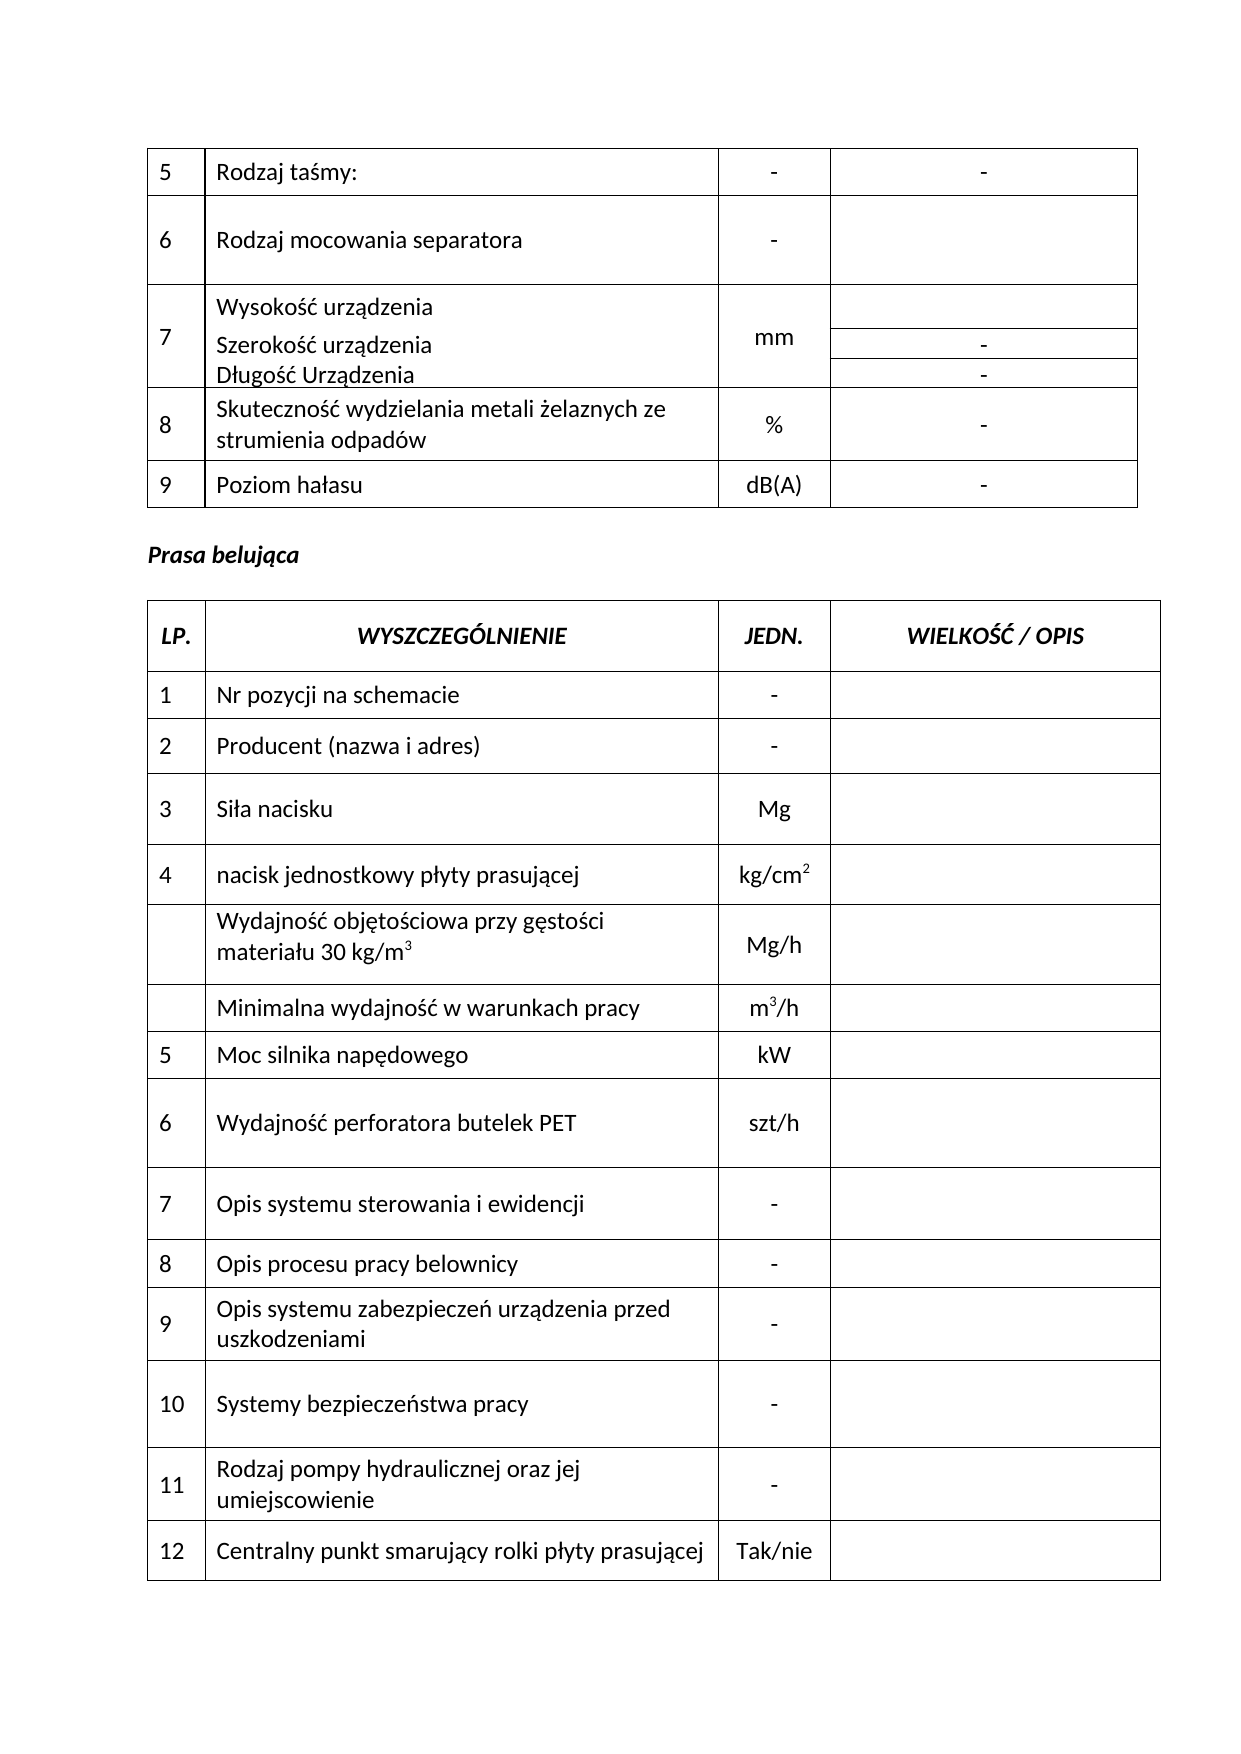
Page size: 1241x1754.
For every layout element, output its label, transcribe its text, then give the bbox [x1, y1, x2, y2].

table_cell [148, 905, 205, 983]
table_cell - [831, 359, 1137, 387]
table_cell 6 [148, 196, 204, 283]
table_cell Nr pozycji na schemacie [206, 672, 718, 718]
table_cell Opis systemu zabezpieczeń urządzenia przed uszkodzeniami [206, 1288, 718, 1359]
table_header LP. [148, 601, 205, 671]
table_cell [831, 985, 1160, 1031]
table_cell % [719, 388, 830, 460]
table_cell 9 [148, 461, 204, 507]
table_cell - [719, 1288, 830, 1359]
table_cell [831, 845, 1160, 904]
table_cell Wydajność perforatora butelek PET [206, 1079, 718, 1167]
table_cell Moc silnika napędowego [206, 1032, 718, 1078]
table_cell Centralny punkt smarujący rolki płyty prasującej [206, 1521, 718, 1580]
table_cell Minimalna wydajność w warunkach pracy [206, 985, 718, 1031]
table_cell [831, 285, 1137, 328]
table_cell Wydajność objętościowa przy gęstości materiału 30 kg/m3 [206, 905, 718, 983]
table_cell 8 [148, 388, 204, 460]
table_cell 2 [148, 719, 205, 773]
table_cell [831, 672, 1160, 718]
table_cell [831, 774, 1160, 844]
table_cell 3 [148, 774, 205, 844]
table_cell [831, 1521, 1160, 1580]
table_cell [831, 719, 1160, 773]
table_header WIELKOŚĆ / OPIS [831, 601, 1160, 671]
table_cell 12 [148, 1521, 205, 1580]
table_cell 8 [148, 1240, 205, 1287]
table_cell Skuteczność wydzielania metali żelaznych ze strumienia odpadów [206, 388, 718, 460]
table_cell 5 [148, 149, 204, 195]
table_cell [831, 905, 1160, 983]
table_cell [831, 1168, 1160, 1239]
table_cell Opis procesu pracy belownicy [206, 1240, 718, 1287]
table_cell 10 [148, 1361, 205, 1447]
table_header JEDN. [719, 601, 830, 671]
table_cell 7 [148, 1168, 205, 1239]
table_cell Mg [719, 774, 830, 844]
table_cell mm [719, 285, 830, 387]
table_cell 6 [148, 1079, 205, 1167]
table_cell szt/h [719, 1079, 830, 1167]
table_cell [831, 1032, 1160, 1078]
table_cell [831, 1448, 1160, 1520]
table_cell [831, 1240, 1160, 1287]
table_cell - [831, 329, 1137, 358]
table_cell Szerokość urządzenia [206, 328, 718, 358]
table_cell kW [719, 1032, 830, 1078]
table_cell - [719, 672, 830, 718]
text Prasa belująca [148, 539, 1093, 569]
table_cell Poziom hałasu [206, 461, 718, 507]
table_cell 7 [148, 285, 204, 387]
table_cell 9 [148, 1288, 205, 1359]
table_cell - [719, 149, 830, 195]
table_cell - [831, 149, 1137, 195]
table_cell [831, 1079, 1160, 1167]
table_cell dB(A) [719, 461, 830, 507]
table_cell 11 [148, 1448, 205, 1520]
table_cell Rodzaj pompy hydraulicznej oraz jej umiejscowienie [206, 1448, 718, 1520]
table_cell Mg/h [719, 905, 830, 983]
table_cell - [719, 196, 830, 283]
table_cell 4 [148, 845, 205, 904]
table_cell [831, 196, 1137, 283]
table_cell Rodzaj taśmy: [206, 149, 718, 195]
table_cell Rodzaj mocowania separatora [206, 196, 718, 283]
table_cell Tak/nie [719, 1521, 830, 1580]
table_header WYSZCZEGÓLNIENIE [206, 601, 718, 671]
table_cell m3/h [719, 985, 830, 1031]
table_cell Producent (nazwa i adres) [206, 719, 718, 773]
table_cell - [719, 1240, 830, 1287]
table_cell Długość Urządzenia [206, 358, 718, 387]
table_cell - [719, 1168, 830, 1239]
table_cell Siła nacisku [206, 774, 718, 844]
table_cell [148, 985, 205, 1031]
table_cell [831, 1288, 1160, 1359]
table_cell - [719, 1361, 830, 1447]
table_cell kg/cm2 [719, 845, 830, 904]
table_cell - [719, 1448, 830, 1520]
table_cell Wysokość urządzenia [206, 285, 718, 328]
table_cell 5 [148, 1032, 205, 1078]
table_cell Systemy bezpieczeństwa pracy [206, 1361, 718, 1447]
table_cell - [831, 388, 1137, 460]
table_cell [831, 1361, 1160, 1447]
table_cell - [719, 719, 830, 773]
table_cell 1 [148, 672, 205, 718]
table_cell Opis systemu sterowania i ewidencji [206, 1168, 718, 1239]
table_cell - [831, 461, 1137, 507]
table_cell nacisk jednostkowy płyty prasującej [206, 845, 718, 904]
